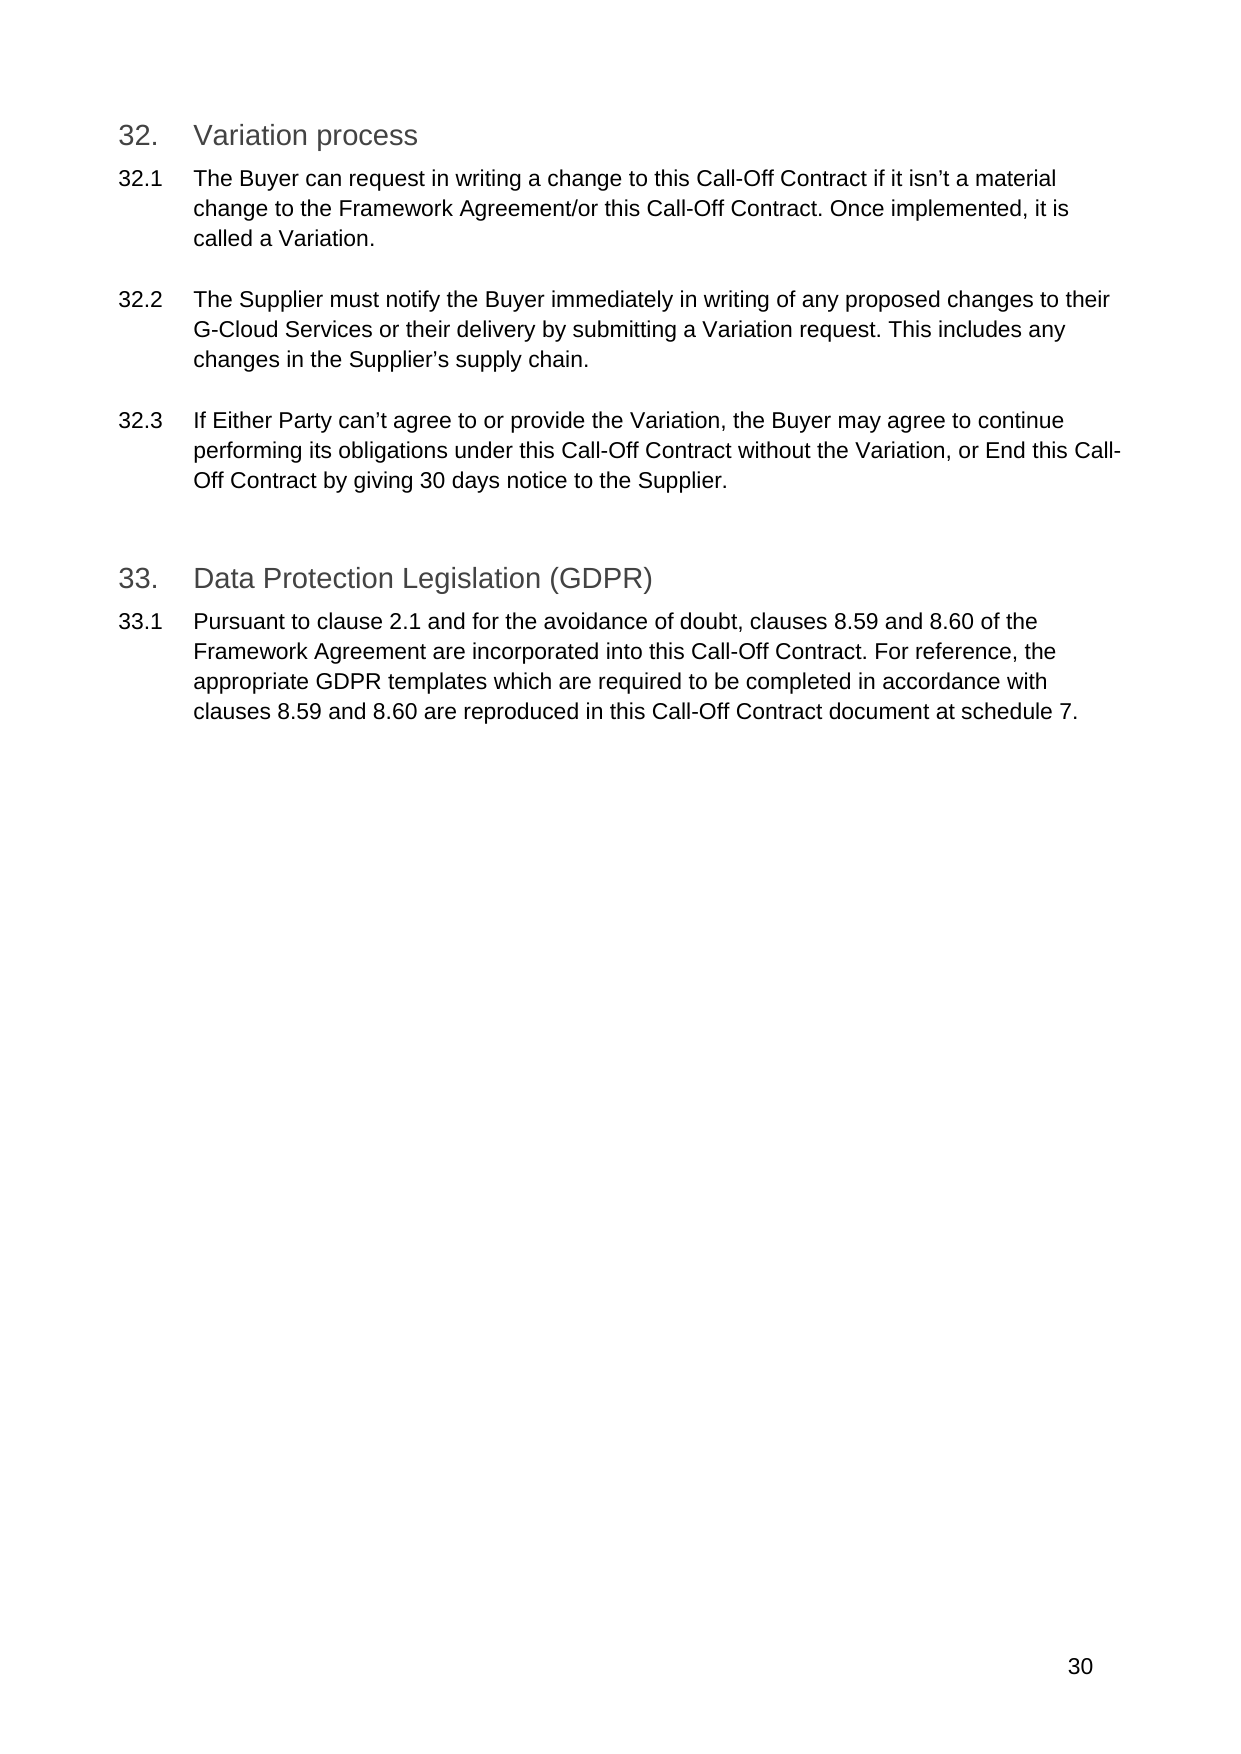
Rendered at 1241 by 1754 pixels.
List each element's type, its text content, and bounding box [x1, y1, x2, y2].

text 32.2 The Supplier must notify the Buyer immediately in writing of any proposed changes to their G-Cloud Services or their delivery by submitting a Variation request. This includes any changes in the Supplier’s supply chain. [118, 286, 1122, 373]
text 32.3 If Either Party can’t agree to or provide the Variation, the Buyer may agree to continue performing its obligations under this Call-Off Contract without the Variation, or End this Call-Off Contract by giving 30 days notice to the Supplier. [118, 407, 1122, 493]
text 32.1 The Buyer can request in writing a change to this Call-Off Contract if it isn’t a material change to the Framework Agreement/or this Call-Off Contract. Once implemented, it is called a Variation. [118, 165, 1122, 252]
text 33.1 Pursuant to clause 2.1 and for the avoidance of doubt, clauses 8.59 and 8.60 of the Framework Agreement are incorporated into this Call-Off Contract. For reference, the appropriate GDPR templates which are required to be completed in accordance with clauses 8.59 and 8.60 are reproduced in this Call-Off Contract document at schedule 7. [118, 608, 1122, 725]
subtitle 33. Data Protection Legislation (GDPR) [118, 561, 1122, 594]
subtitle 32. Variation process [118, 118, 1122, 152]
